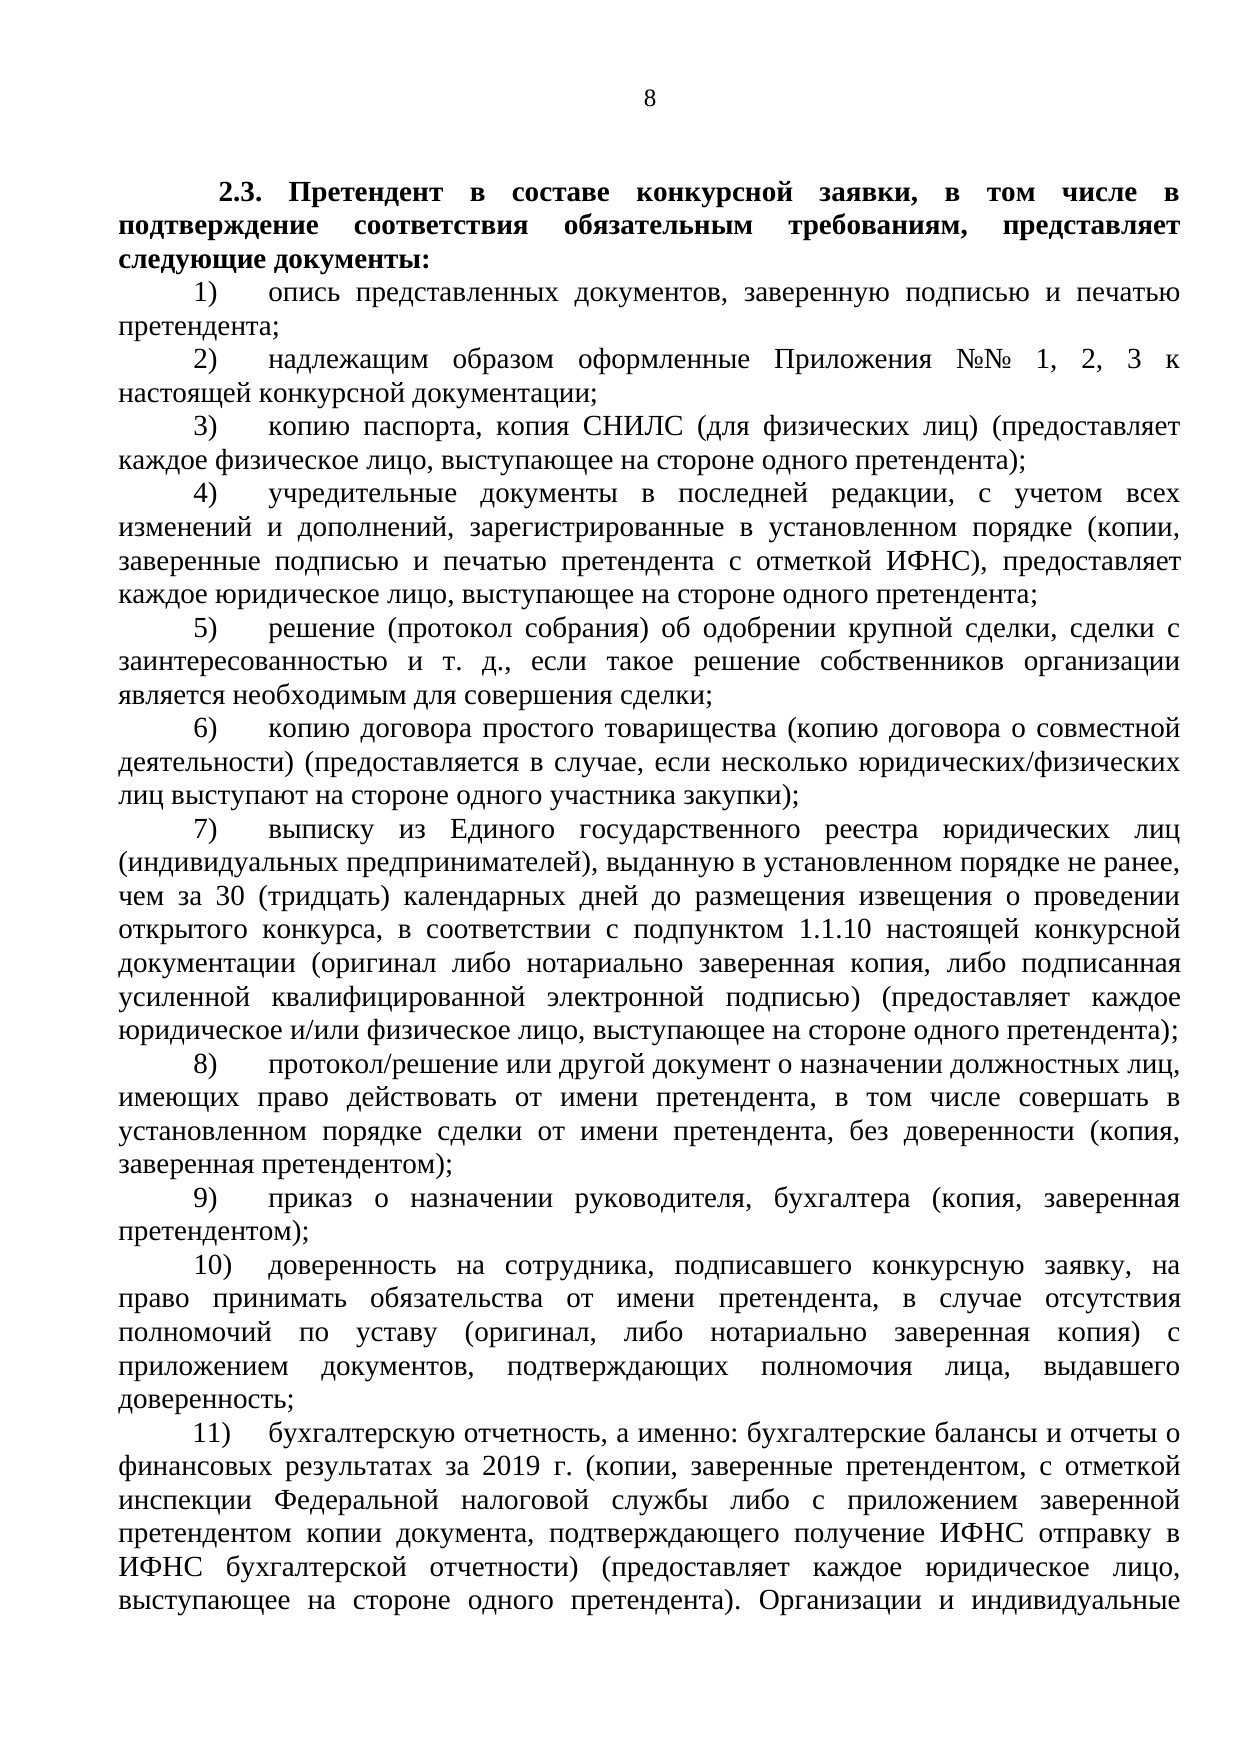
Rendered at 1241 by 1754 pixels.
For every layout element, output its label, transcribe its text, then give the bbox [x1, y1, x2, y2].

list копию паспорта, копия СНИЛС (для физических лиц) (предоставляет каждое физическое лицо, выступающее на стороне одного претендента); [118, 408, 1181, 476]
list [118, 1415, 1181, 1616]
list опись представленных документов, заверенную подписью и печатью претендента; [118, 274, 1181, 341]
list выписку из Единого государственного реестра юридических лиц (индивидуальных предпринимателей), выданную в установленном порядке не ранее, чем за 30 (тридцать) календарных дней до размещения извещения о проведении открытого конкурса, в соответствии с подпунктом 1.1.10 настоящей конкурсной документации (оригинал либо нотариально заверенная копия, либо подписанная усиленной квалифицированной электронной подписью) (предоставляет каждое юридическое и/или физическое лицо, выступающее на стороне одного претендента); [118, 811, 1181, 1046]
list копию договора простого товарищества (копию договора о совместной деятельности) (предоставляется в случае, если несколько юридических/физических лиц выступают на стороне одного участника закупки); [118, 710, 1181, 811]
list учредительные документы в последней редакции, с учетом всех изменений и дополнений, зарегистрированные в установленном порядке (копии, заверенные подписью и печатью претендента с отметкой ИФНС), предоставляет каждое юридическое лицо, выступающее на стороне одного претендента; [118, 476, 1181, 610]
list протокол/решение или другой документ о назначении должностных лиц, имеющих право действовать от имени претендента, в том числе совершать в установленном порядке сделки от имени претендента, без доверенности (копия, заверенная претендентом); [118, 1046, 1181, 1180]
list надлежащим образом оформленные Приложения №№ 1, 2, 3 к настоящей конкурсной документации; [118, 341, 1181, 408]
text 2.3. Претендент в составе конкурсной заявки, в том числе в подтверждение соответствия обязательным требованиям, представляет следующие документы: [118, 174, 1181, 274]
list приказ о назначении руководителя, бухгалтера (копия, заверенная претендентом); [118, 1180, 1181, 1247]
list доверенность на сотрудника, подписавшего конкурсную заявку, на право принимать обязательства от имени претендента, в случае отсутствия полномочий по уставу (оригинал, либо нотариально заверенная копия) с приложением документов, подтверждающих полномочия лица, выдавшего доверенность; [118, 1247, 1181, 1415]
list решение (протокол собрания) об одобрении крупной сделки, сделки с заинтересованностью и т. д., если такое решение собственников организации является необходимым для совершения сделки; [118, 610, 1181, 710]
